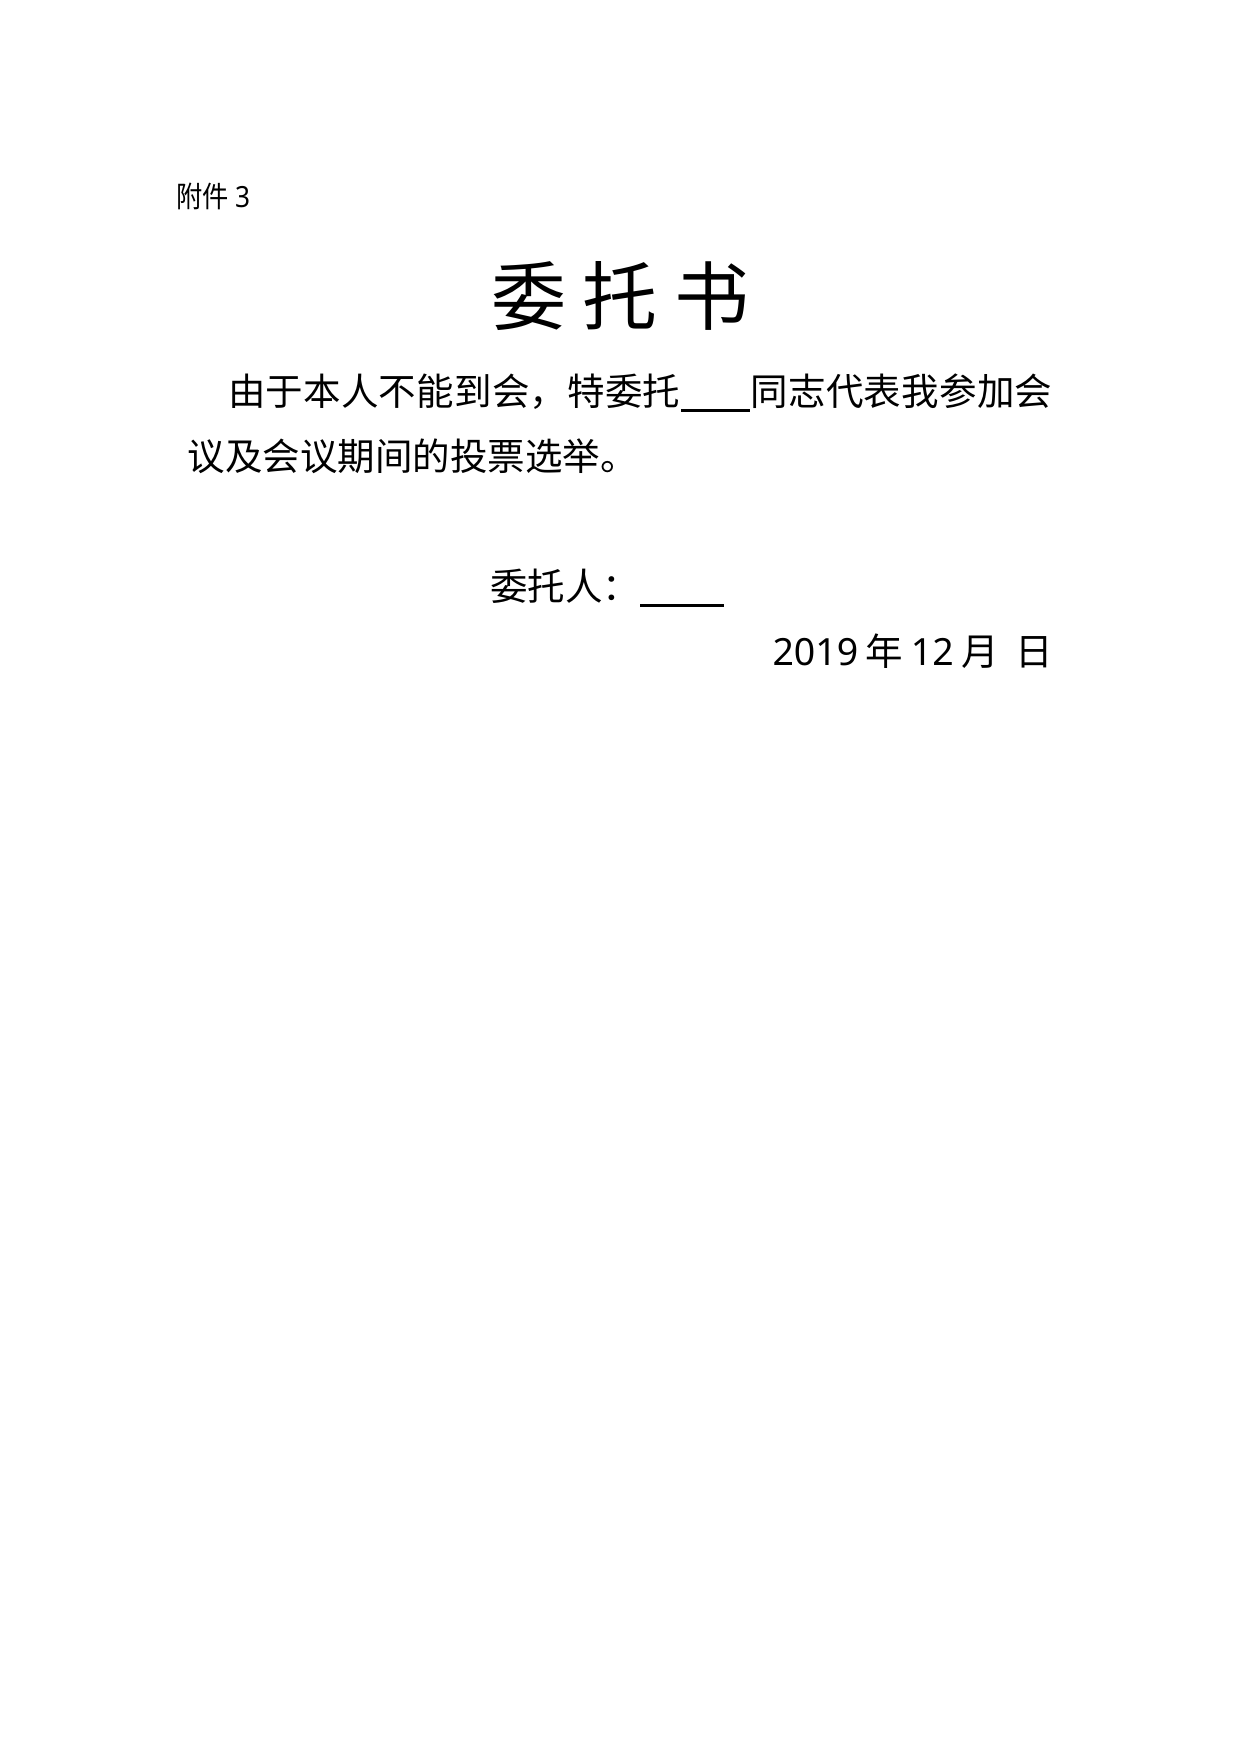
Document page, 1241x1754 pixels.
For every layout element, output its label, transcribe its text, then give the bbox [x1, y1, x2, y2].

text 2019年12月 日 [187, 617, 1053, 682]
text 委托人： [187, 552, 1053, 617]
text 由于本人不能到会，特委托 同志代表我参加会议及会议期间的投票选举。 [187, 357, 1053, 487]
text 委 托 书 [187, 227, 1053, 357]
text 附件3 [176, 162, 1053, 227]
